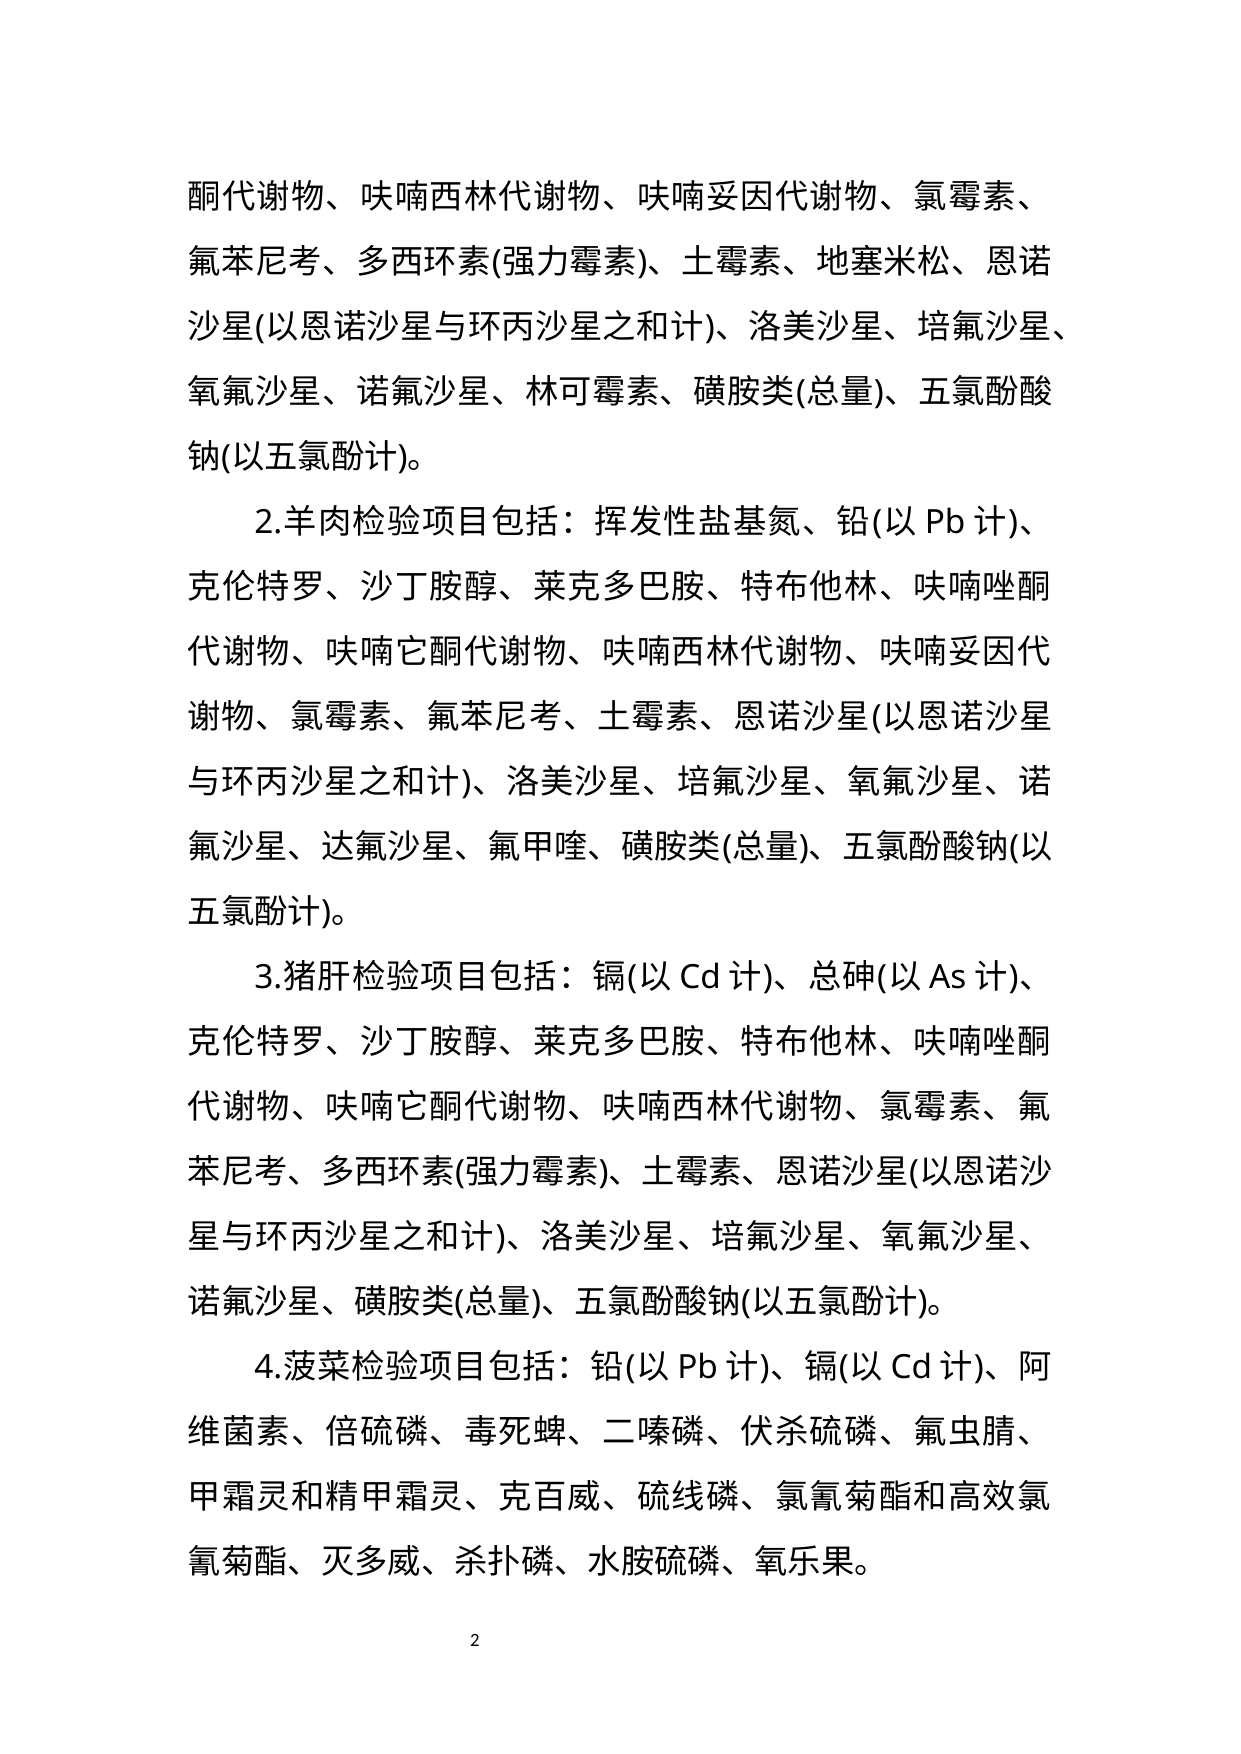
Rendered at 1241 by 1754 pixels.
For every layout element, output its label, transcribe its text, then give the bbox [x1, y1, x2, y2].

text 3.猪肝检验项目包括：镉(以Cd计)、总砷(以As计)、克伦特罗、沙丁胺醇、莱克多巴胺、特布他林、呋喃唑酮代谢物、呋喃它酮代谢物、呋喃西林代谢物、氯霉素、氟苯尼考、多西环素(强力霉素)、土霉素、恩诺沙星(以恩诺沙星与环丙沙星之和计)、洛美沙星、培氟沙星、氧氟沙星、诺氟沙星、磺胺类(总量)、五氯酚酸钠(以五氯酚计)。 [187, 942, 1053, 1332]
text 4.菠菜检验项目包括：铅(以Pb计)、镉(以Cd计)、阿维菌素、倍硫磷、毒死蜱、二嗪磷、伏杀硫磷、氟虫腈、甲霜灵和精甲霜灵、克百威、硫线磷、氯氰菊酯和高效氯氰菊酯、灭多威、杀扑磷、水胺硫磷、氧乐果。 [187, 1332, 1053, 1592]
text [187, 162, 1053, 487]
text 2.羊肉检验项目包括：挥发性盐基氮、铅(以Pb计)、克伦特罗、沙丁胺醇、莱克多巴胺、特布他林、呋喃唑酮代谢物、呋喃它酮代谢物、呋喃西林代谢物、呋喃妥因代谢物、氯霉素、氟苯尼考、土霉素、恩诺沙星(以恩诺沙星与环丙沙星之和计)、洛美沙星、培氟沙星、氧氟沙星、诺氟沙星、达氟沙星、氟甲喹、磺胺类(总量)、五氯酚酸钠(以五氯酚计)。 [187, 487, 1053, 942]
